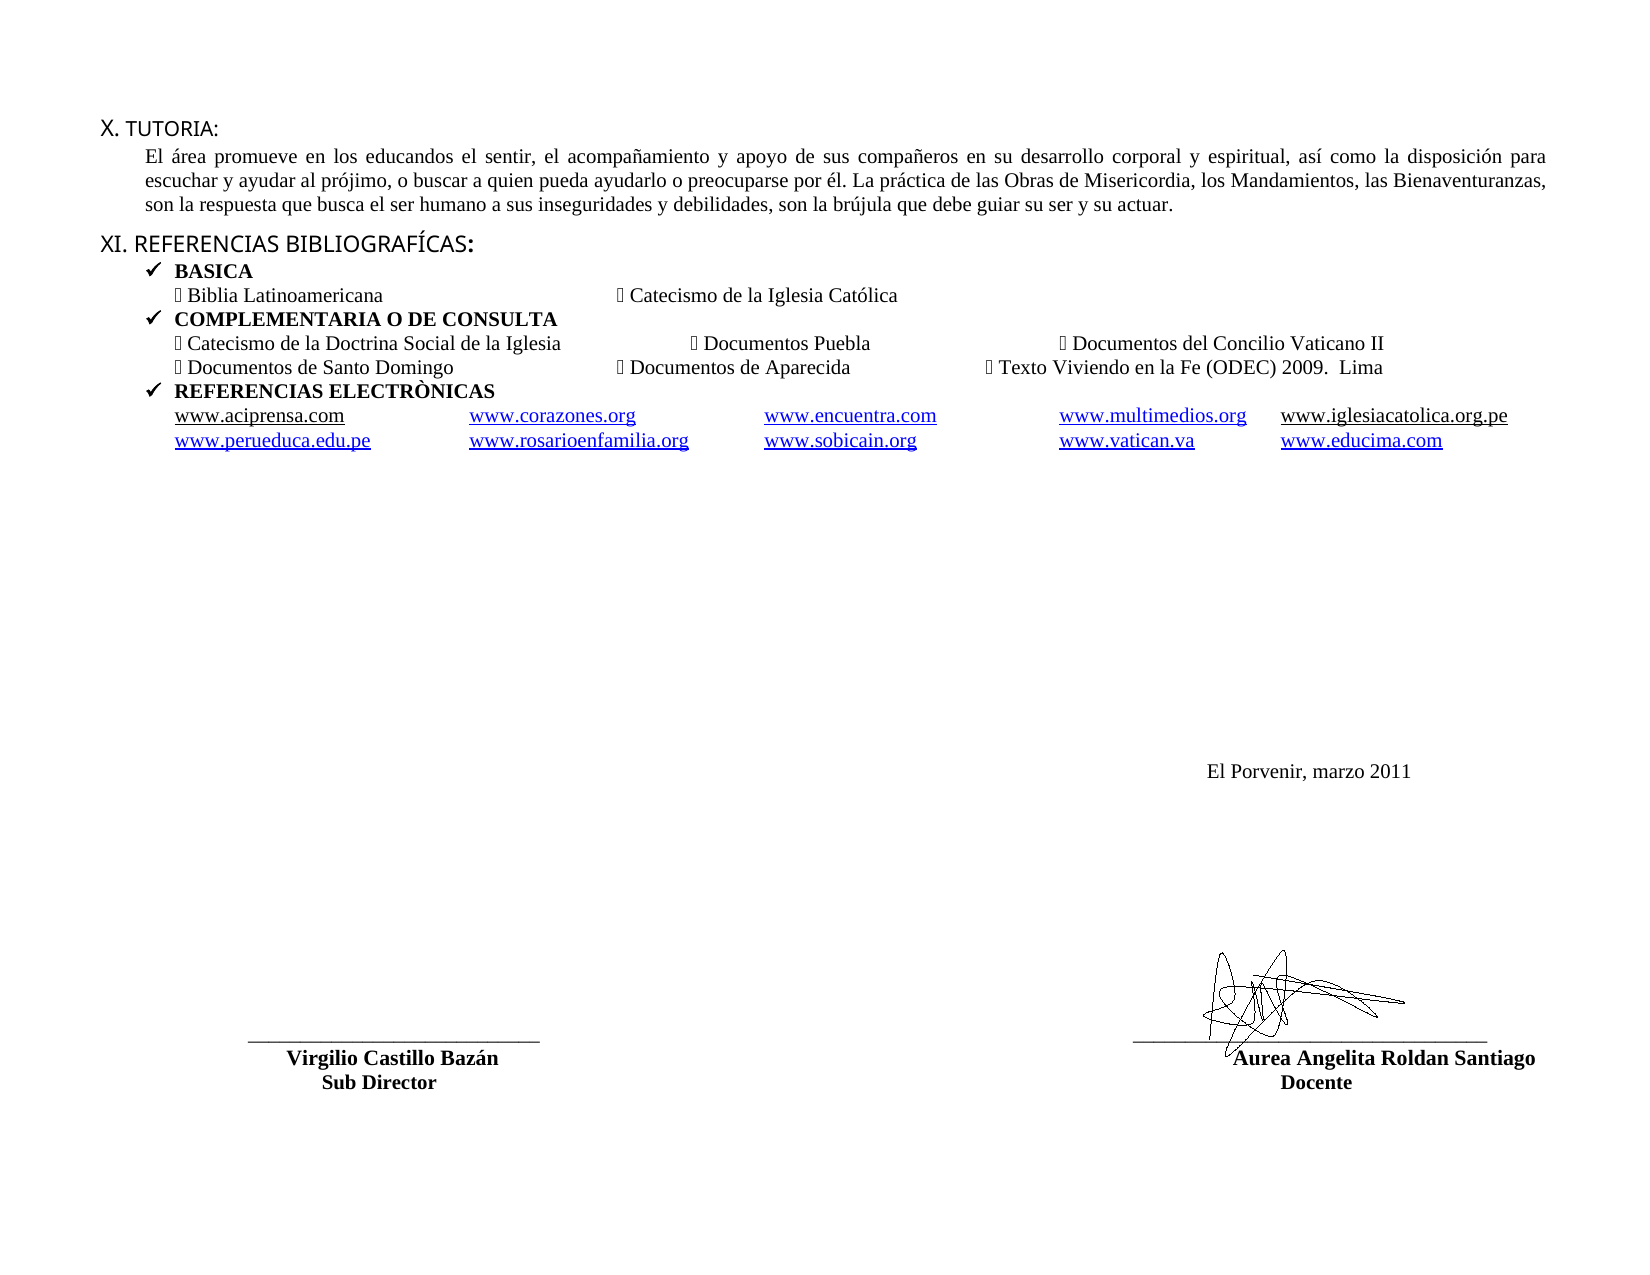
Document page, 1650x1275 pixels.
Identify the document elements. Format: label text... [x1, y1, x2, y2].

text Catecismo de la Doctrina Social de la Iglesia Documentos Puebla Documentos del Concilio Vaticano II Documentos de Santo Domingo Documentos de Aparecida Texto Viviendo en la Fe (ODEC) 2009. Lima [100, 331, 1549, 379]
text Virgilio Castillo Bazán Aurea Angelita Roldan Santiago [130, 1045, 1549, 1070]
text ____________________________ __________________________________ [174, 1021, 1549, 1045]
text Biblia Latinoamericana Catecismo de la Iglesia Católica [174, 283, 1549, 307]
text Sub Director Docente [189, 1070, 1549, 1094]
list COMPLEMENTARIA O DE CONSULTA [100, 307, 1549, 331]
text www.perueduca.edu.pe www.rosarioenfamilia.org www.sobicain.org www.vatican.va www.educima.com [100, 427, 1549, 452]
text X. TUTORIA: [100, 112, 1549, 144]
list BASICA [145, 259, 1549, 283]
text El Porvenir, marzo 2011 [100, 759, 1549, 783]
text El área promueve en los educandos el sentir, el acompañamiento y apoyo de sus compañeros en su desarrollo corporal y espiritual, así como la disposición para escuchar y ayudar al prójimo, o buscar a quien pueda ayudarlo o preocuparse por él. La práctica de las Obras de Misericordia, los Mandamientos, las Bienaventuranzas, son la respuesta que busca el ser humano a sus inseguridades y debilidades, son la brújula que debe guiar su ser y su actuar. [145, 144, 1549, 216]
text www.aciprensa.com www.corazones.org www.encuentra.com www.multimedios.org www.iglesiacatolica.org.pe [100, 403, 1549, 427]
text XI. REFERENCIAS BIBLIOGRAFÍCAS: [100, 228, 1549, 259]
list REFERENCIAS ELECTRÒNICAS [100, 379, 1549, 403]
